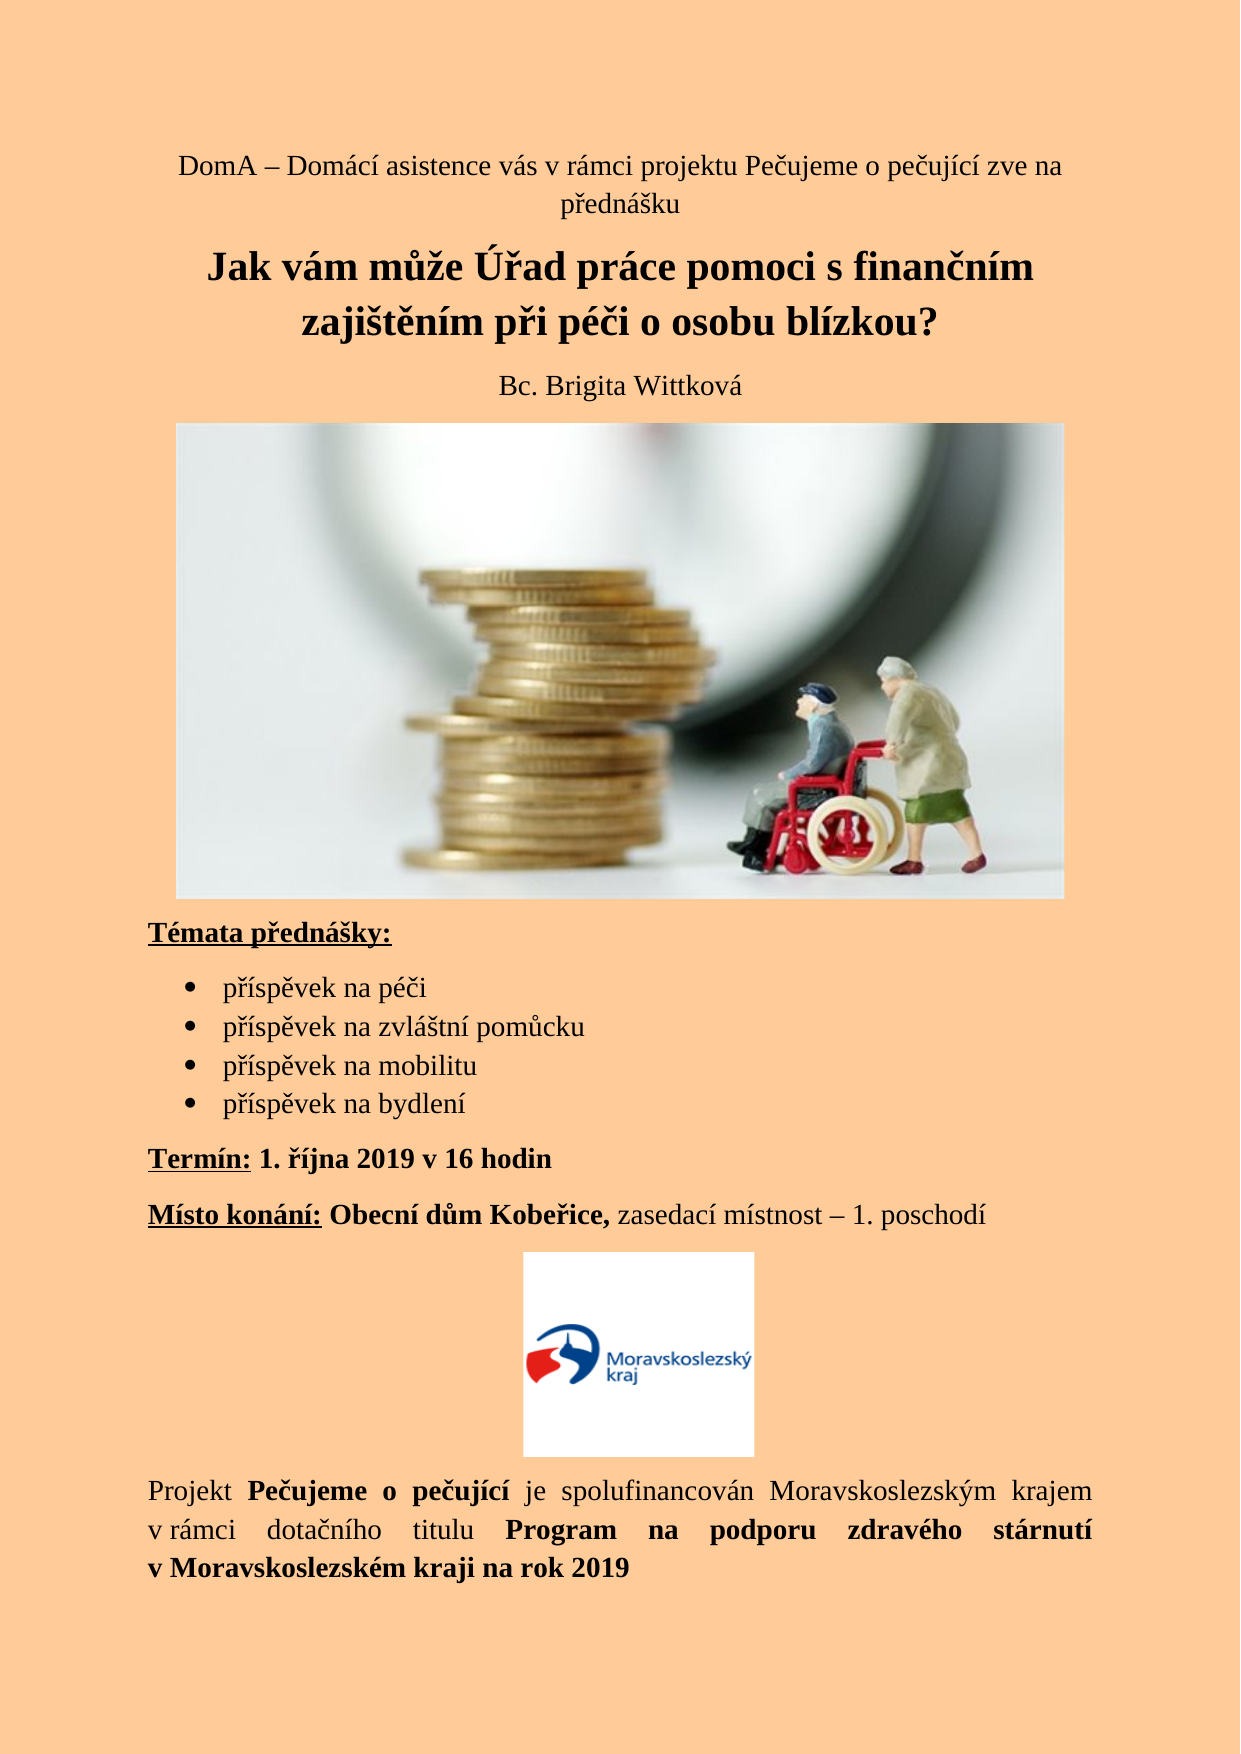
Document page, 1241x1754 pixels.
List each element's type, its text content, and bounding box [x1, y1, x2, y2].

list příspěvek na bydlení [185, 1086, 1093, 1120]
text Bc. Brigita Wittková [148, 368, 1093, 402]
picture [523, 1252, 755, 1457]
text DomA – Domácí asistence vás v rámci projektu Pečujeme o pečující zve na přednášku [148, 148, 1093, 220]
picture [176, 423, 1065, 899]
text Místo konání: Obecní dům Kobeřice, zasedací místnost – 1. poschodí [148, 1197, 1093, 1230]
text Termín: 1. října 2019 v 16 hodin [148, 1142, 1093, 1175]
list příspěvek na zvláštní pomůcku [185, 1009, 1093, 1043]
list příspěvek na mobilitu [185, 1048, 1093, 1081]
text Jak vám může Úřad práce pomoci s finančním zajištěním při péči o osobu blízkou? [148, 241, 1093, 344]
list příspěvek na péči [185, 970, 1093, 1004]
text Projekt Pečujeme o pečující je spolufinancován Moravskoslezským krajem v rámci dotačního titulu Program na podporu zdravého stárnutí v Moravskoslezském kraji na rok 2019 [148, 1473, 1093, 1584]
text Témata přednášky: [148, 915, 1093, 949]
